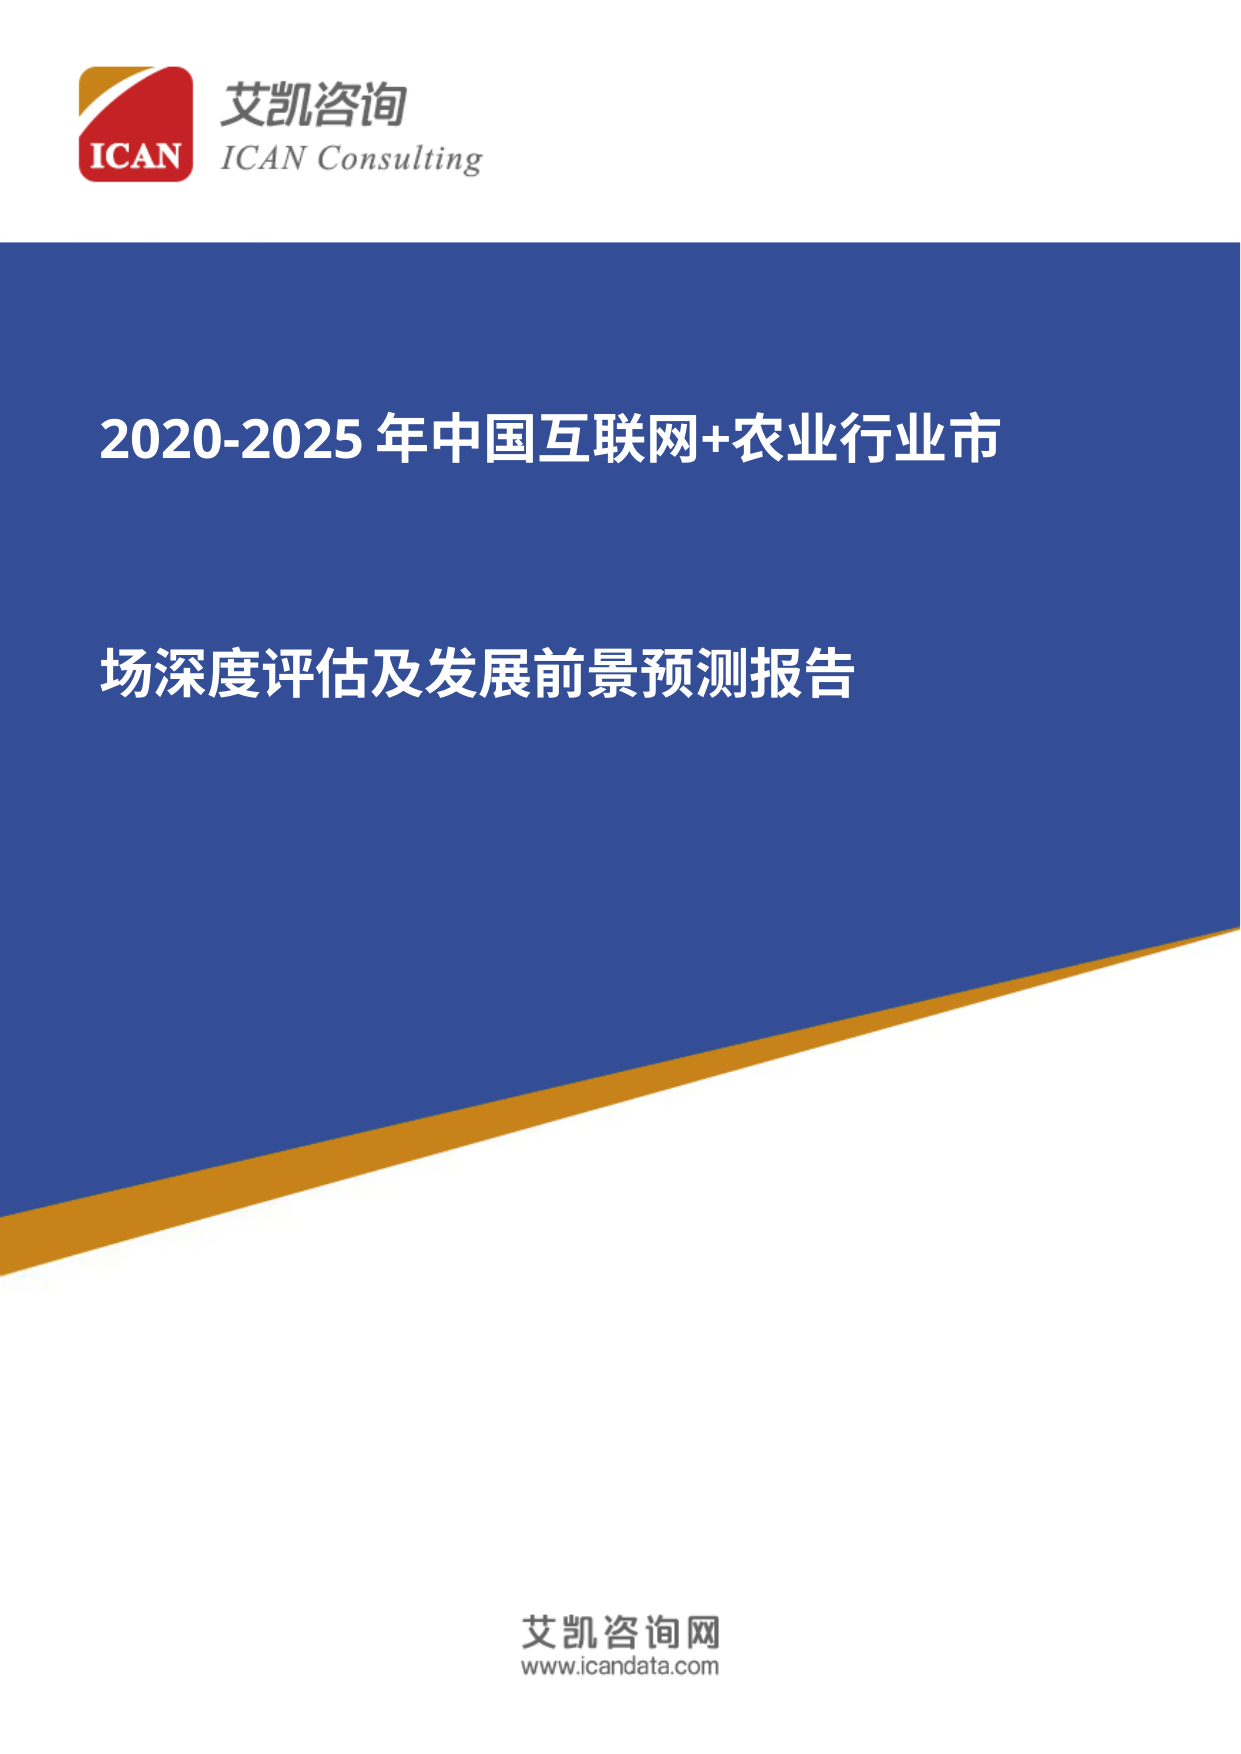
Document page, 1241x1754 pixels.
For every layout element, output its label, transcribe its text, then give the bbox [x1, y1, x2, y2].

picture [0, 5, 1241, 1754]
subtitle 2020-2025年中国互联网+农业行业市场深度评估及发展前景预测报告 [99, 386, 1053, 718]
